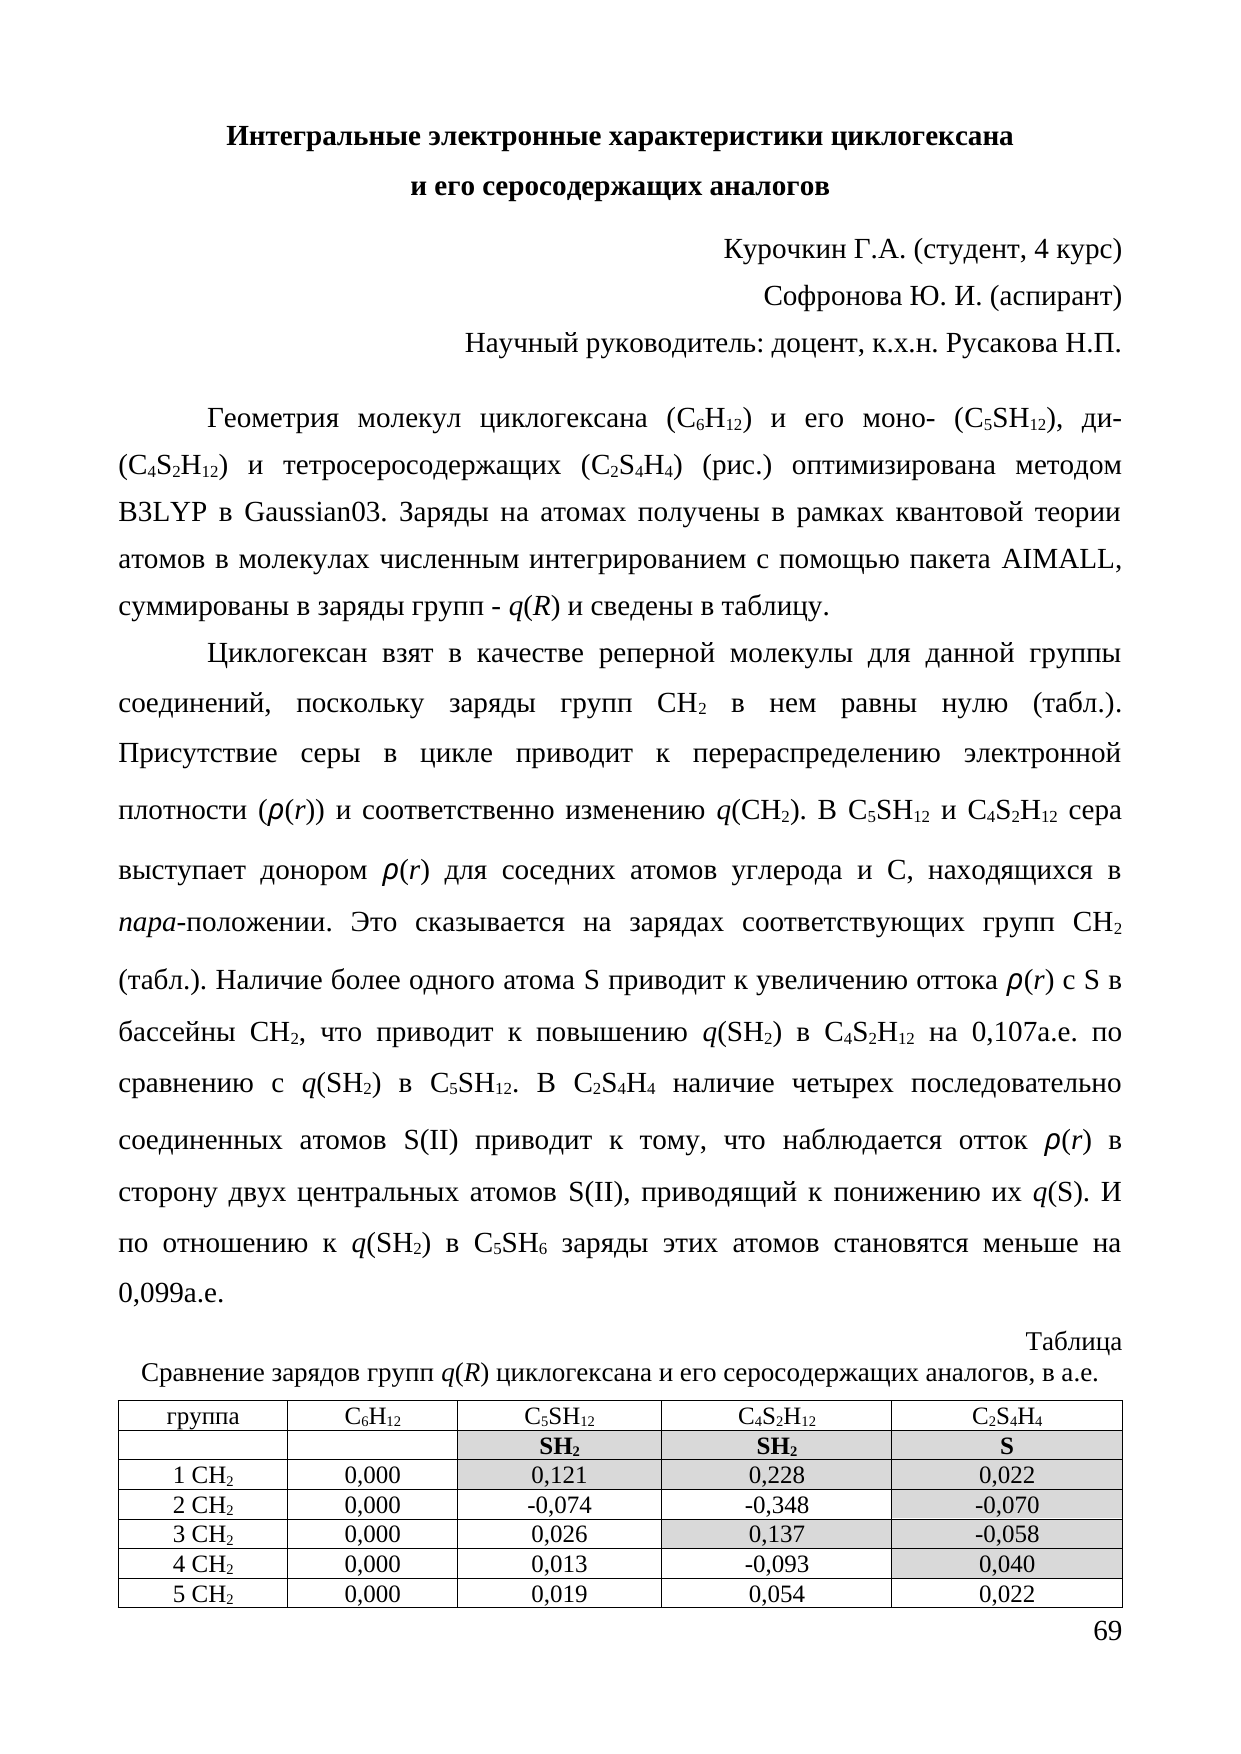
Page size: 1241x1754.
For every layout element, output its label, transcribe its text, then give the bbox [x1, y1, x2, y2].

table_header C6H12 [288, 1401, 457, 1430]
table_header C4S2H12 [662, 1401, 891, 1430]
table_cell S [892, 1431, 1122, 1459]
table_cell 0,000 [288, 1460, 457, 1489]
table_cell -0,058 [892, 1520, 1122, 1548]
table_cell 5 СН2 [119, 1579, 287, 1607]
table_cell SH2 [662, 1431, 891, 1459]
text Научный руководитель: доцент, к.х.н. Русакова Н.П. [118, 325, 1122, 358]
table_cell 0,000 [288, 1520, 457, 1548]
table_cell 0,137 [662, 1520, 891, 1548]
table_cell 0,022 [892, 1460, 1122, 1489]
table_cell 0,013 [458, 1549, 661, 1578]
table_cell SH2 [458, 1431, 661, 1459]
table_cell 0,000 [288, 1490, 457, 1518]
table_cell 0,000 [288, 1549, 457, 1578]
table_cell -0,093 [662, 1549, 891, 1578]
table_cell -0,348 [662, 1490, 891, 1518]
table_cell 2 СН2 [119, 1490, 287, 1518]
text и его серосодержащих аналогов [118, 168, 1122, 202]
table_cell 0,121 [458, 1460, 661, 1489]
text Геометрия молекул циклогексана (C6H12) и его моно- (C5SH12), ди- (C4S2H12) и тетросеросодержащих (C2S4H4) (рис.) оптимизирована методом B3LYP в Gaussian03. Заряды на атомах получены в рамках квантовой теории атомов в молекулах численным интегрированием с помощью пакета AIMALL, суммированы в заряды групп - q(R) и сведены в таблицу. [118, 400, 1122, 621]
table_cell 0,019 [458, 1579, 661, 1607]
text Интегральные электронные характеристики циклогексана [118, 118, 1122, 152]
text Курочкин Г.А. (студент, 4 курс) [118, 231, 1122, 265]
text Софронова Ю. И. (аспирант) [118, 278, 1122, 312]
table_cell 0,054 [662, 1579, 891, 1607]
text Циклогексан взят в качестве реперной молекулы для данной группы соединений, поскольку заряды групп СН2 в нем равны нулю (табл.). Присутствие серы в цикле приводит к перераспределению электронной плотности (ρ(r)) и соответственно изменению q(СН2). В C5SH12 и C4S2H12 сера выступает донором ρ(r) для соседних атомов углерода и С, находящихся в пара-положении. Это сказывается на зарядах соответствующих групп СН2 (табл.). Наличие более одного атома S приводит к увеличению оттока ρ(r) с S в бассейны СН2, что приводит к повышению q(SH2) в C4S2H12 на 0,107а.е. по сравнению с q(SH2) в C5SH12. В C2S4H4 наличие четырех последовательно соединенных атомов S(II) приводит к тому, что наблюдается отток ρ(r) в сторону двух центральных атомов S(II), приводящий к понижению их q(S). И по отношению к q(SH2) в C5SH6 заряды этих атомов становятся меньше на 0,099а.е. [118, 635, 1122, 1309]
table_cell 4 СН2 [119, 1549, 287, 1578]
table_cell -0,074 [458, 1490, 661, 1518]
table_header C2S4H4 [892, 1401, 1122, 1430]
table_cell 3 СН2 [119, 1520, 287, 1548]
table_cell [119, 1431, 287, 1459]
table_cell 0,040 [892, 1549, 1122, 1578]
table_cell -0,070 [892, 1490, 1122, 1518]
table_cell [288, 1431, 457, 1459]
table_header C5SH12 [458, 1401, 661, 1430]
text Таблица [118, 1325, 1122, 1357]
table_cell 0,228 [662, 1460, 891, 1489]
text Сравнение зарядов групп q(R) циклогексана и его серосодержащих аналогов, в а.е. [118, 1357, 1122, 1388]
table_cell 0,026 [458, 1520, 661, 1548]
table_cell 0,000 [288, 1579, 457, 1607]
table_header группа [119, 1401, 287, 1430]
table_cell 0,022 [892, 1579, 1122, 1607]
table_cell 1 СН2 [119, 1460, 287, 1489]
